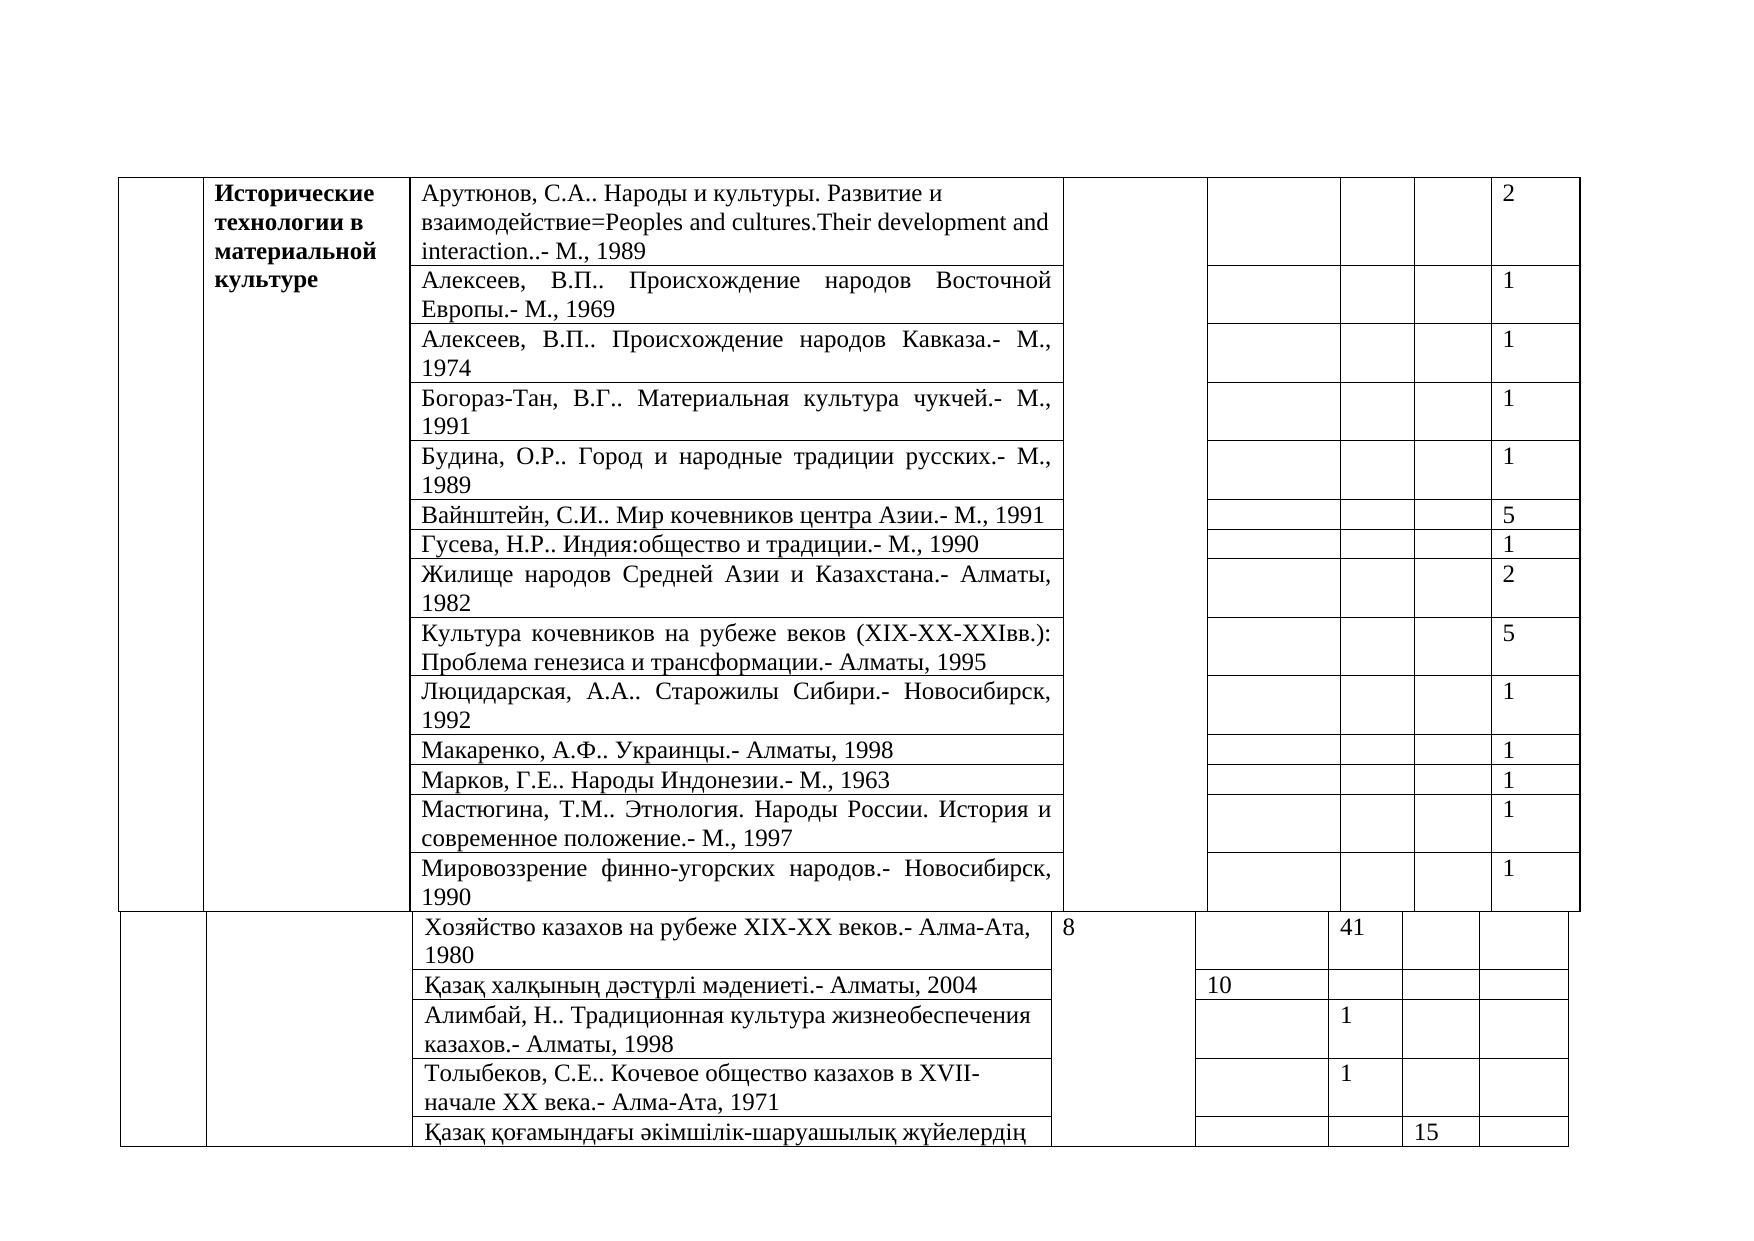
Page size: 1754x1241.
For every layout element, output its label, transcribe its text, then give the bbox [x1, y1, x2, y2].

table_cell [1415, 795, 1491, 852]
table_cell [1341, 441, 1414, 499]
table_cell Жилище народов Средней Азии и Казахстана.- Алматы, 1982 [411, 559, 1063, 617]
table_cell [1196, 912, 1328, 969]
table_cell 1 [1329, 1000, 1402, 1057]
table_cell Алексеев, В.П.. Происхождение народов Восточной Европы.- М., 1969 [411, 266, 1063, 323]
table_cell [1208, 795, 1340, 852]
table_cell 1 [1492, 266, 1579, 323]
table_cell [1341, 795, 1414, 852]
table_cell Хозяйство казахов на рубеже XIX-XX веков.- Алма-Ата, 1980 [413, 912, 1051, 969]
table_cell [1196, 1059, 1328, 1116]
table_cell 1 [1492, 735, 1579, 764]
table_cell 10 [1196, 970, 1328, 999]
table_cell Мастюгина, Т.М.. Этнология. Народы России. История и современное положение.- М., 1997 [411, 795, 1063, 852]
table_cell [1341, 853, 1414, 911]
table_cell Макаренко, А.Ф.. Украинцы.- Алматы, 1998 [411, 735, 1063, 764]
table_cell [1480, 912, 1568, 969]
table_cell [1415, 735, 1491, 764]
table_cell Марков, Г.Е.. Народы Индонезии.- М., 1963 [411, 765, 1063, 793]
table_cell [1403, 912, 1479, 969]
table_cell [207, 912, 412, 1146]
table_cell Вайнштейн, С.И.. Мир кочевников центра Азии.- М., 1991 [411, 500, 1063, 528]
table_cell 1 [1492, 324, 1579, 382]
table_cell Толыбеков, С.Е.. Кочевое общество казахов в ХVII-начале ХХ века.- Алма-Ата, 1971 [413, 1059, 1051, 1116]
table_cell [1415, 266, 1491, 323]
table_header Арутюнов, С.А.. Народы и культуры. Развитие и взаимодействие=Peoples and cultures.Their development and interaction..- М., 1989 [411, 178, 1063, 264]
table_cell [1329, 970, 1402, 999]
table_cell [1208, 853, 1340, 911]
table_cell Культура кочевников на рубеже веков (ХІХ-ХХ-ХХІвв.): Проблема генезиса и трансформации.- Алматы, 1995 [411, 618, 1063, 675]
table_cell [1208, 765, 1340, 793]
table_cell 2 [1492, 559, 1579, 617]
table_cell Богораз-Тан, В.Г.. Материальная культура чукчей.- М., 1991 [411, 383, 1063, 440]
table_cell [1208, 618, 1340, 675]
table_cell [1208, 266, 1340, 323]
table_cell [413, 1117, 1051, 1146]
table_header [1415, 178, 1491, 264]
table_cell [1341, 559, 1414, 617]
table_cell 5 [1492, 618, 1579, 675]
table_cell [1403, 1000, 1479, 1057]
table_cell 1 [1492, 530, 1579, 558]
table_cell [1341, 676, 1414, 734]
table_cell 1 [1492, 676, 1579, 734]
table_cell Люцидарская, А.А.. Старожилы Сибири.- Новосибирск, 1992 [411, 676, 1063, 734]
table_cell Қазақ халқының дәстүрлі мәдениеті.- Алматы, 2004 [413, 970, 1051, 999]
table_cell [1208, 324, 1340, 382]
table_cell [1341, 324, 1414, 382]
table_cell [1480, 1059, 1568, 1116]
table_cell [1208, 500, 1340, 528]
table_cell Гусева, Н.Р.. Индия:общество и традиции.- М., 1990 [411, 530, 1063, 558]
table_cell [1415, 765, 1491, 793]
table_cell [1208, 559, 1340, 617]
table_cell [1415, 530, 1491, 558]
table_cell Алимбай, Н.. Традиционная культура жизнеобеспечения казахов.- Алматы, 1998 [413, 1000, 1051, 1057]
table_cell [1208, 530, 1340, 558]
table_header [119, 178, 203, 911]
table_cell [1208, 735, 1340, 764]
table_cell [1480, 1000, 1568, 1057]
table_cell Будина, О.Р.. Город и народные традиции русских.- М., 1989 [411, 441, 1063, 499]
table_header [1341, 178, 1414, 264]
table_cell [1415, 676, 1491, 734]
table_cell [1480, 970, 1568, 999]
table_cell [1329, 1117, 1402, 1146]
table_cell Мировоззрение финно-угорских народов.- Новосибирск, 1990 [411, 853, 1063, 911]
table_cell [121, 912, 206, 1146]
table_header [1208, 178, 1340, 264]
table_cell [1196, 1000, 1328, 1057]
table_cell [1208, 676, 1340, 734]
table_cell [1208, 441, 1340, 499]
table_cell 1 [1492, 383, 1579, 440]
table_cell [1403, 1059, 1479, 1116]
table_cell 1 [1492, 795, 1579, 852]
table_cell [1415, 383, 1491, 440]
table_cell [1196, 1117, 1328, 1146]
table_cell [1341, 765, 1414, 793]
table_cell [1415, 324, 1491, 382]
table_cell 1 [1492, 441, 1579, 499]
table_cell [1480, 1117, 1568, 1146]
table_header Исторические технологии в материальной культуре [204, 178, 409, 911]
table_cell [1341, 618, 1414, 675]
table_cell [1208, 383, 1340, 440]
table_cell 1 [1492, 765, 1579, 793]
table_cell [1403, 970, 1479, 999]
table_cell 15 [1403, 1117, 1479, 1146]
table_cell [1415, 559, 1491, 617]
table_cell 8 [1052, 912, 1195, 1146]
table_cell 1 [1329, 1059, 1402, 1116]
table_cell [1341, 530, 1414, 558]
table_cell [1341, 735, 1414, 764]
table_cell [1415, 618, 1491, 675]
table_cell 41 [1329, 912, 1402, 969]
table_cell [1415, 853, 1491, 911]
table_cell [1341, 383, 1414, 440]
table_cell [1415, 500, 1491, 528]
table_cell [1341, 500, 1414, 528]
table_cell [1415, 441, 1491, 499]
table_cell [1341, 266, 1414, 323]
table_cell Алексеев, В.П.. Происхождение народов Кавказа.- М., 1974 [411, 324, 1063, 382]
table_cell 1 [1492, 853, 1579, 911]
table_cell 5 [1492, 500, 1579, 528]
table_header 2 [1492, 178, 1579, 264]
table_header [1064, 178, 1207, 911]
